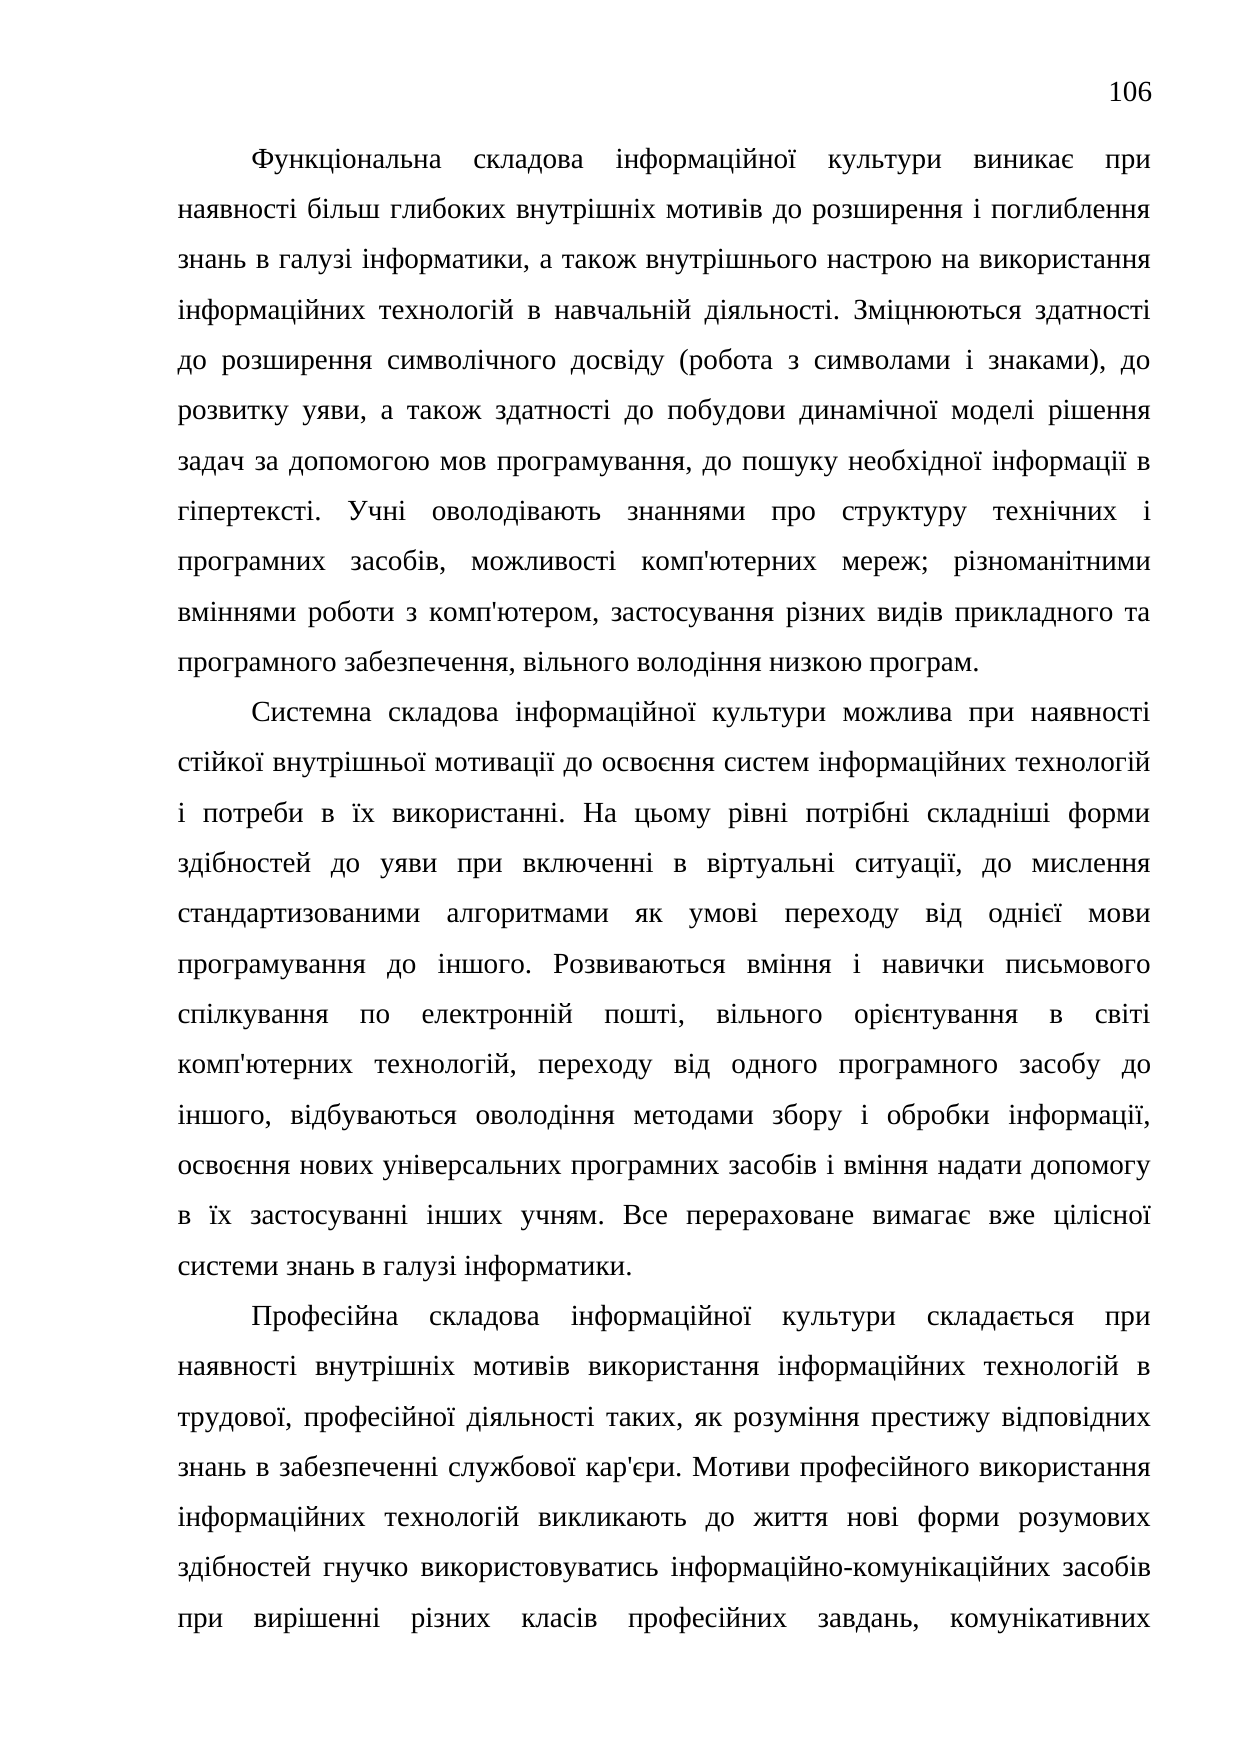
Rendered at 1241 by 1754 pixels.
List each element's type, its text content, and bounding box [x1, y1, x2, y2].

text Системна складова інформаційної культури можлива при наявності стійкої внутрішньої мотивації до освоєння систем інформаційних технологій і потреби в їх використанні. На цьому рівні потрібні складніші форми здібностей до уяви при включенні в віртуальні ситуації, до мислення стандартизованими алгоритмами як умові переходу від однієї мови програмування до іншого. Розвиваються вміння і навички письмового спілкування по електронній пошті, вільного орієнтування в світі комп'ютерних технологій, переходу від одного програмного засобу до іншого, відбуваються оволодіння методами збору і обробки інформації, освоєння нових універсальних програмних засобів і вміння надати допомогу в їх застосуванні інших учням. Все перераховане вимагає вже цілісної системи знань в галузі інформатики. [177, 694, 1152, 1281]
text Функціональна складова інформаційної культури виникає при наявності більш глибоких внутрішніх мотивів до розширення і поглиблення знань в галузі інформатики, а також внутрішнього настрою на використання інформаційних технологій в навчальній діяльності. Зміцнюються здатності до розширення символічного досвіду (робота з символами і знаками), до розвитку уяви, а також здатності до побудови динамічної моделі рішення задач за допомогою мов програмування, до пошуку необхідної інформації в гіпертексті. Учні оволодівають знаннями про структуру технічних і програмних засобів, можливості комп'ютерних мереж; різноманітними вміннями роботи з комп'ютером, застосування різних видів прикладного та програмного забезпечення, вільного володіння низкою програм. [177, 141, 1152, 677]
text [177, 1298, 1152, 1633]
